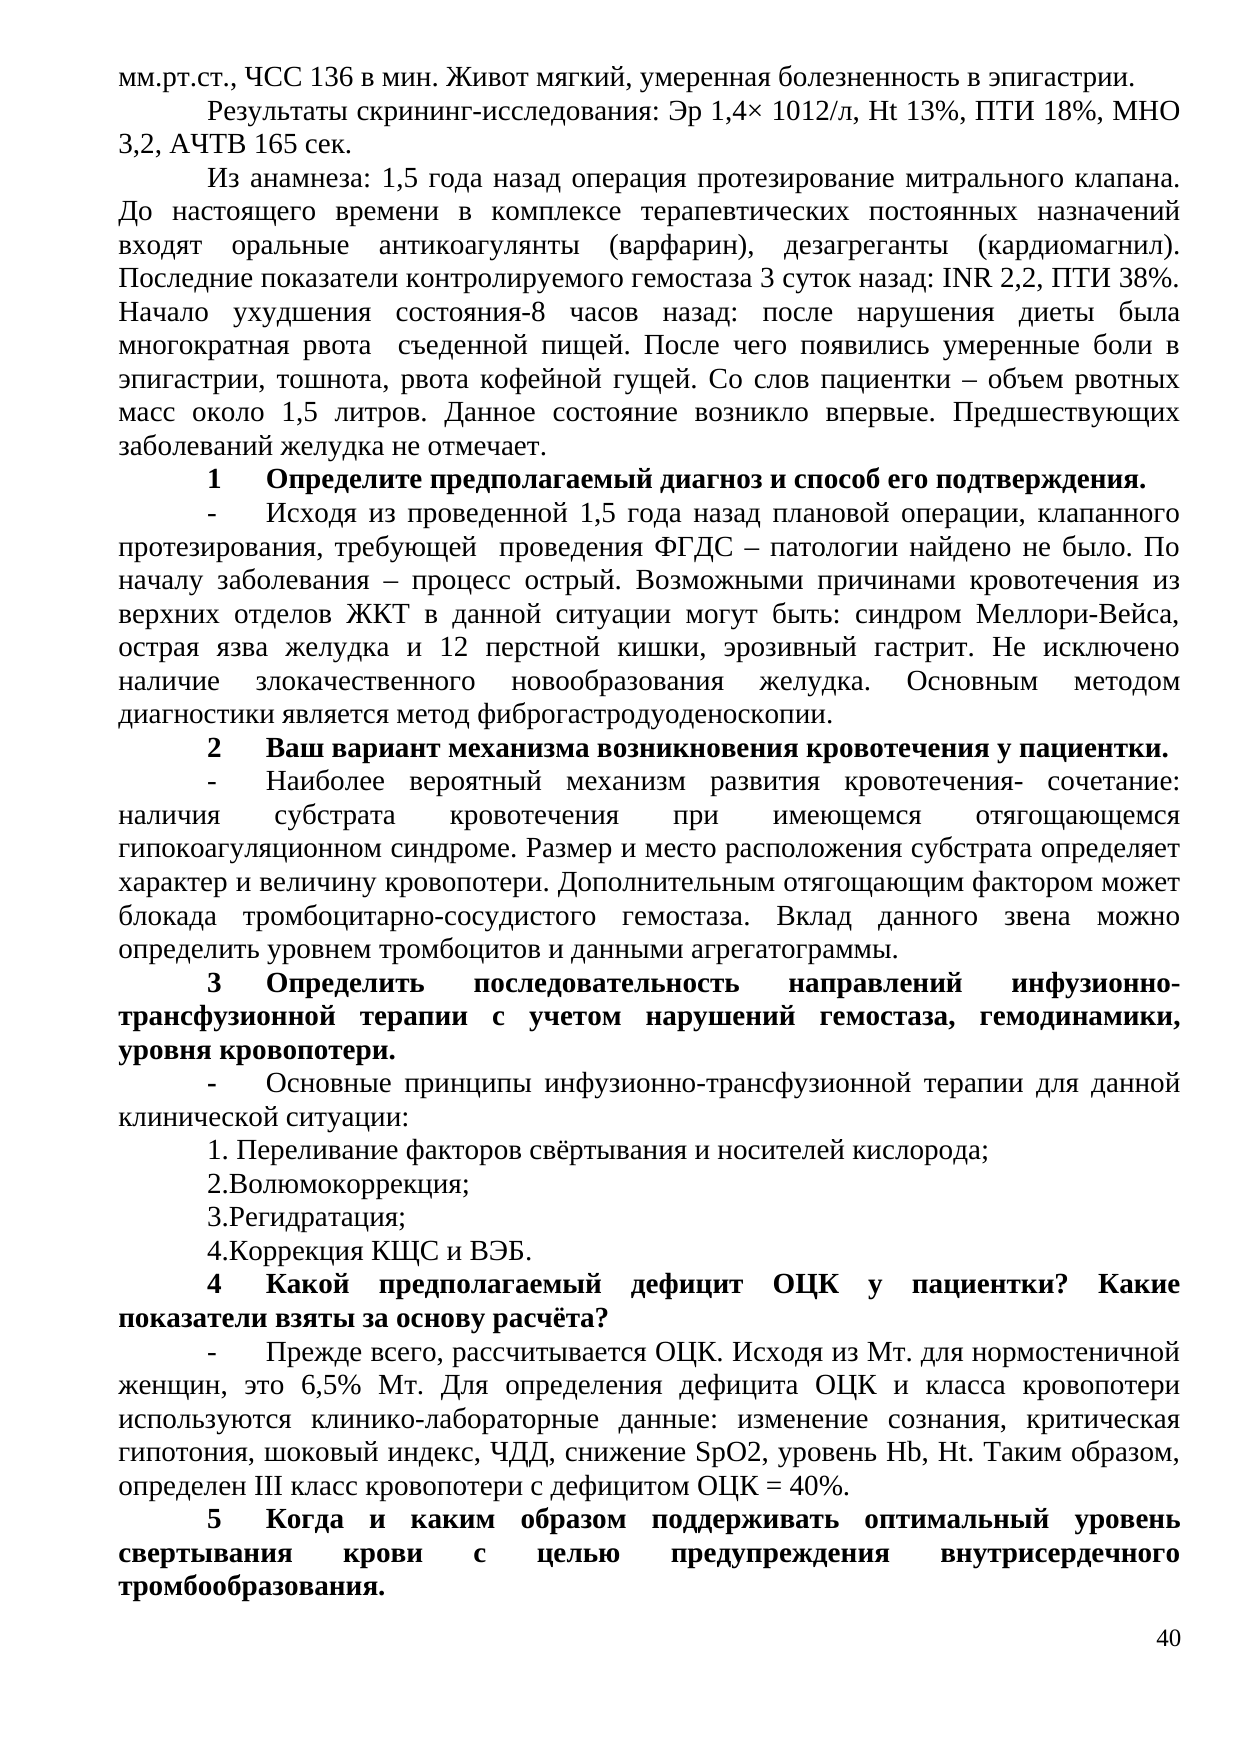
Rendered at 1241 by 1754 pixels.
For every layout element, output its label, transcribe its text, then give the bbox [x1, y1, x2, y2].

list 3 Определить последовательность направлений инфузионно-трансфузионной терапии с учетом нарушений гемостаза, гемодинамики, уровня кровопотери. [118, 965, 1181, 1065]
list Из анамнеза: 1,5 года назад операция протезирование митрального клапана. До настоящего времени в комплексе терапевтических постоянных назначений входят оральные антикоагулянты (варфарин), дезагреганты (кардиомагнил). Последние показатели контролируемого гемостаза 3 суток назад: INR 2,2, ПТИ 38%. Начало ухудшения состояния-8 часов назад: после нарушения диеты была многократная рвота съеденной пищей. После чего появились умеренные боли в эпигастрии, тошнота, рвота кофейной гущей. Со слов пациентки – объем рвотных масс около 1,5 литров. Данное состояние возникло впервые. Предшествующих заболеваний желудка не отмечает. [118, 160, 1181, 462]
list 3.Регидратация; [118, 1199, 1181, 1233]
list 1 Определите предполагаемый диагноз и способ его подтверждения. [118, 462, 1181, 495]
list - Основные принципы инфузионно-трансфузионной терапии для данной клинической ситуации: [118, 1065, 1181, 1132]
list 4.Коррекция КЩС и ВЭБ. [118, 1233, 1181, 1267]
list - Прежде всего, рассчитывается ОЦК. Исходя из Мт. для нормостеничной женщин, это 6,5% Мт. Для определения дефицита ОЦК и класса кровопотери используются клинико-лабораторные данные: изменение сознания, критическая гипотония, шоковый индекс, ЧДД, снижение SpO2, уровень Hb, Ht. Таким образом, определен III класс кровопотери с дефицитом ОЦК = 40%. [118, 1334, 1181, 1501]
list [118, 59, 1181, 93]
list 1. Переливание факторов свёртывания и носителей кислорода; [118, 1132, 1181, 1166]
list 5 Когда и каким образом поддерживать оптимальный уровень свертывания крови с целью предупреждения внутрисердечного тромбообразования. [118, 1501, 1181, 1602]
list - Исходя из проведенной 1,5 года назад плановой операции, клапанного протезирования, требующей проведения ФГДС – патологии найдено не было. По началу заболевания – процесс острый. Возможными причинами кровотечения из верхних отделов ЖКТ в данной ситуации могут быть: синдром Меллори-Вейса, острая язва желудка и 12 перстной кишки, эрозивный гастрит. Не исключено наличие злокачественного новообразования желудка. Основным методом диагностики является метод фиброгастродуоденоскопии. [118, 495, 1181, 730]
list - Наиболее вероятный механизм развития кровотечения- сочетание: наличия субстрата кровотечения при имеющемся отягощающемся гипокоагуляционном синдроме. Размер и место расположения субстрата определяет характер и величину кровопотери. Дополнительным отягощающим фактором может блокада тромбоцитарно-сосудистого гемостаза. Вклад данного звена можно определить уровнем тромбоцитов и данными агрегатограммы. [118, 763, 1181, 965]
list Результаты скрининг-исследования: Эр 1,4× 1012/л, Ht 13%, ПТИ 18%, МНО 3,2, АЧТВ 165 сек. [118, 93, 1181, 160]
list 2.Волюмокоррекция; [118, 1166, 1181, 1199]
list 4 Какой предполагаемый дефицит ОЦК у пациентки? Какие показатели взяты за основу расчёта? [118, 1267, 1181, 1334]
list 2 Ваш вариант механизма возникновения кровотечения у пациентки. [118, 730, 1181, 763]
